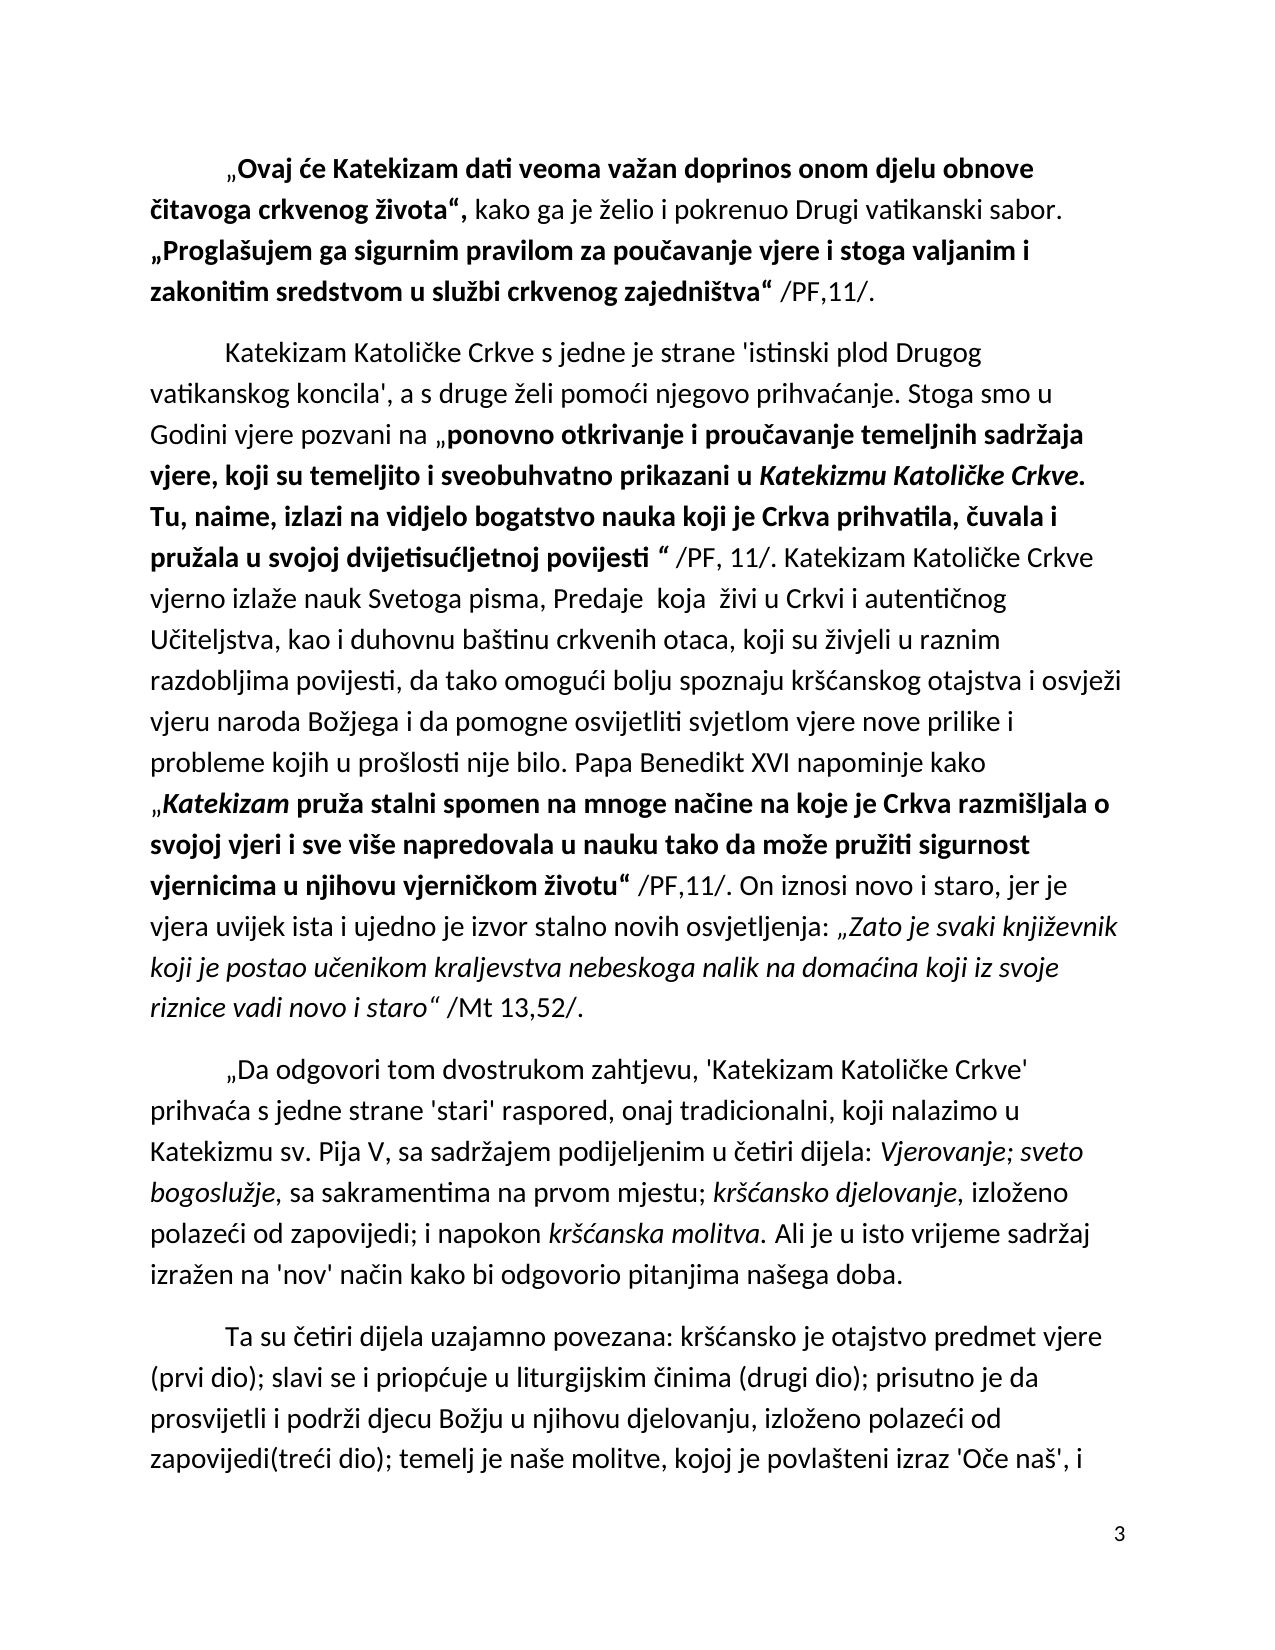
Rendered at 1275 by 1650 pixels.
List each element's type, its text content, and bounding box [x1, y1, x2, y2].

text „Da odgovori tom dvostrukom zahtjevu, 'Katekizam Katoličke Crkve' prihvaća s jedne strane 'stari' raspored, onaj tradicionalni, koji nalazimo u Katekizmu sv. Pija V, sa sadržajem podijeljenim u četiri dijela: Vjerovanje; sveto bogoslužje, sa sakramentima na prvom mjestu; kršćansko djelovanje, izloženo polazeći od zapovijedi; i napokon kršćanska molitva. Ali je u isto vrijeme sadržaj izražen na 'nov' način kako bi odgovorio pitanjima našega doba. [150, 1051, 1125, 1292]
text „Ovaj će Katekizam dati veoma važan doprinos onom djelu obnove čitavoga crkvenog života“, kako ga je želio i pokrenuo Drugi vatikanski sabor. „Proglašujem ga sigurnim pravilom za poučavanje vjere i stoga valjanim i zakonitim sredstvom u službi crkvenog zajedništva“ /PF,11/. [150, 150, 1125, 308]
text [150, 1318, 1125, 1476]
text Katekizam Katoličke Crkve s jedne je strane 'istinski plod Drugog vatikanskog koncila', a s druge želi pomoći njegovo prihvaćanje. Stoga smo u Godini vjere pozvani na „ponovno otkrivanje i proučavanje temeljnih sadržaja vjere, koji su temeljito i sveobuhvatno prikazani u Katekizmu Katoličke Crkve. Tu, naime, izlazi na vidjelo bogatstvo nauka koji je Crkva prihvatila, čuvala i pružala u svojoj dvijetisućljetnoj povijesti “ /PF, 11/. Katekizam Katoličke Crkve vjerno izlaže nauk Svetoga pisma, Predaje koja živi u Crkvi i autentičnog Učiteljstva, kao i duhovnu baštinu crkvenih otaca, koji su živjeli u raznim razdobljima povijesti, da tako omogući bolju spoznaju kršćanskog otajstva i osvježi vjeru naroda Božjega i da pomogne osvijetliti svjetlom vjere nove prilike i probleme kojih u prošlosti nije bilo. Papa Benedikt XVI napominje kako „Katekizam pruža stalni spomen na mnoge načine na koje je Crkva razmišljala o svojoj vjeri i sve više napredovala u nauku tako da može pružiti sigurnost vjernicima u njihovu vjerničkom životu“ /PF,11/. On iznosi novo i staro, jer je vjera uvijek ista i ujedno je izvor stalno novih osvjetljenja: „Zato je svaki književnik koji je postao učenikom kraljevstva nebeskoga nalik na domaćina koji iz svoje riznice vadi novo i staro“ /Mt 13,52/. [150, 334, 1125, 1025]
